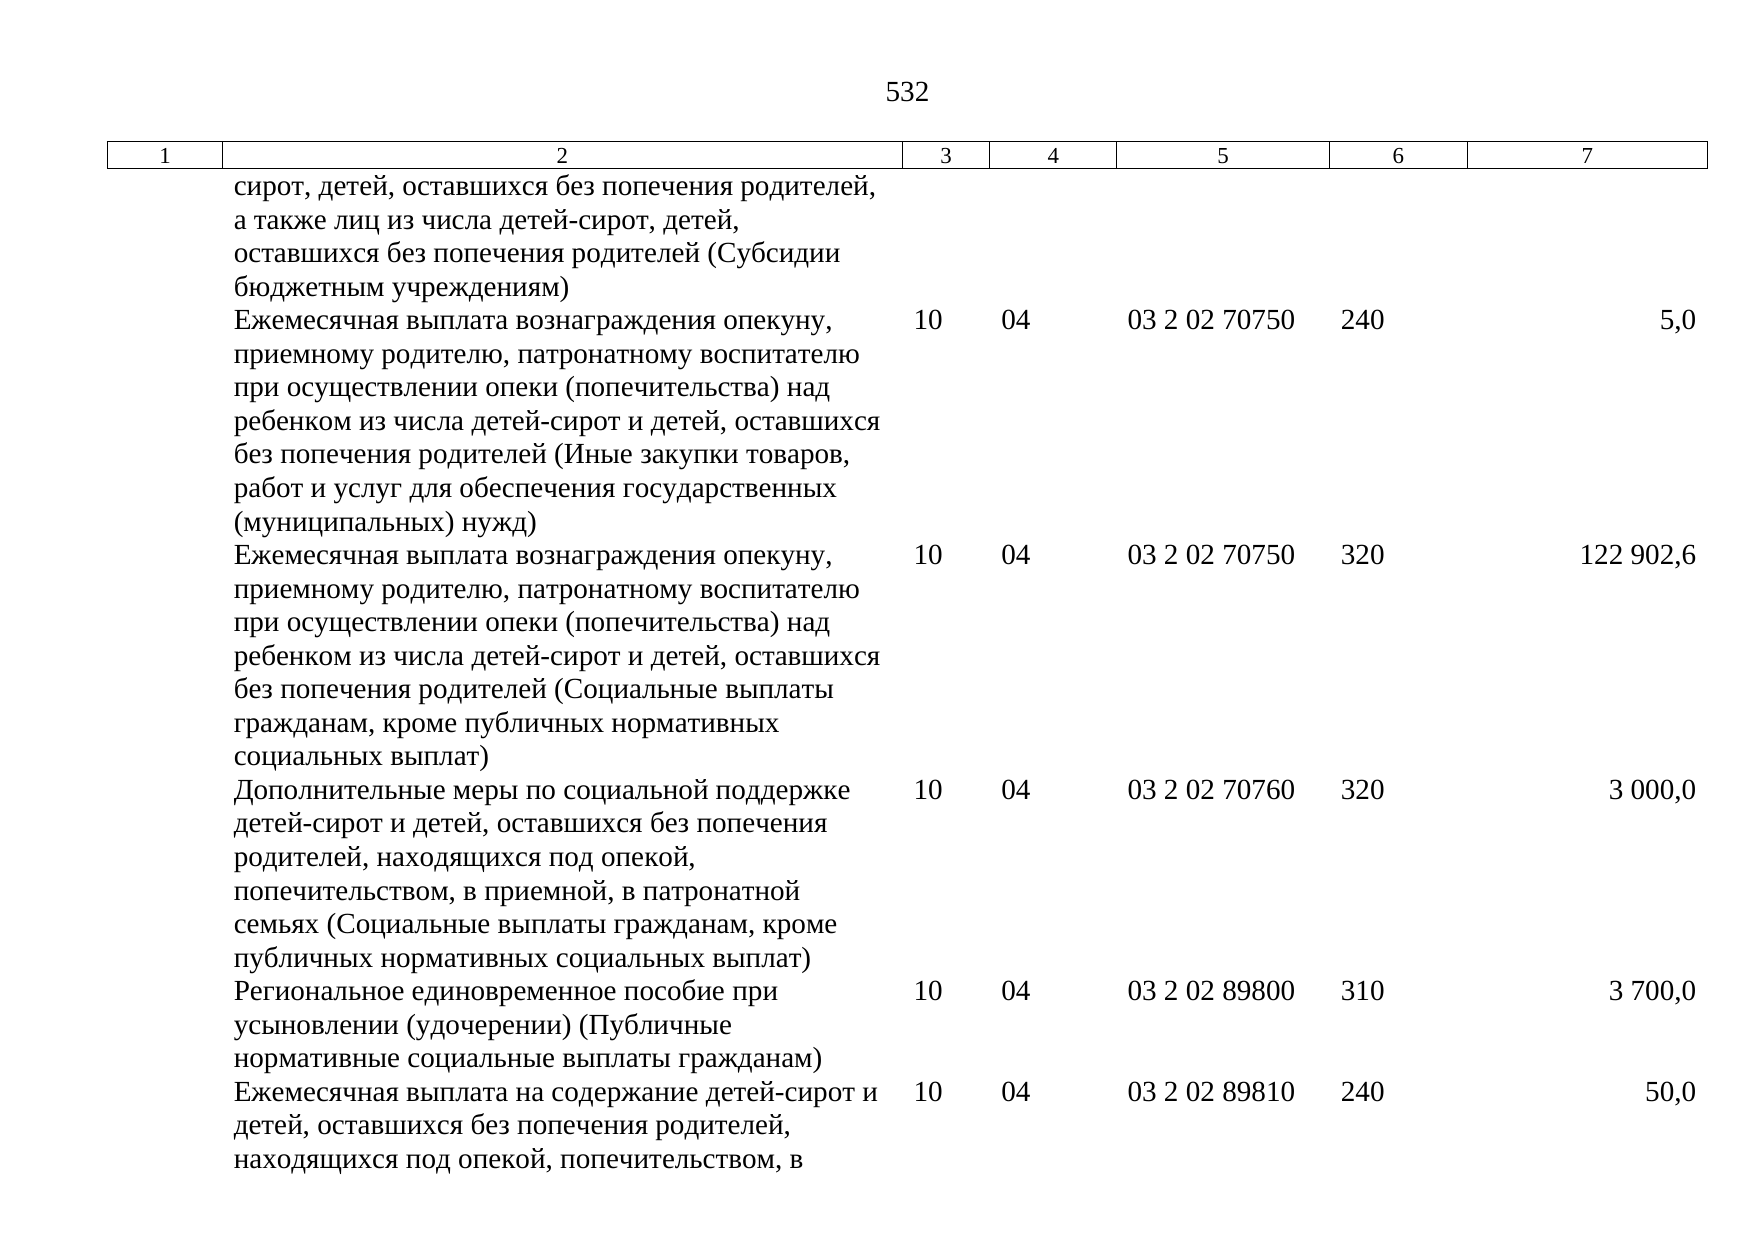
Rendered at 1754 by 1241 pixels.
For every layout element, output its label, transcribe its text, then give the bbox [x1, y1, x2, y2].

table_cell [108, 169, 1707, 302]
table_header 3 [903, 142, 989, 168]
table_header 7 [1468, 142, 1707, 168]
table_header 4 [990, 142, 1116, 168]
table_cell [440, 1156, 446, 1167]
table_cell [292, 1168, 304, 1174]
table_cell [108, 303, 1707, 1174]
table_header 5 [1117, 142, 1329, 168]
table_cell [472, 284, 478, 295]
table_header 1 [108, 142, 222, 168]
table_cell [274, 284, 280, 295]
table_header 6 [1330, 142, 1467, 168]
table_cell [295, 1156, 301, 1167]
table_header 2 [223, 142, 902, 168]
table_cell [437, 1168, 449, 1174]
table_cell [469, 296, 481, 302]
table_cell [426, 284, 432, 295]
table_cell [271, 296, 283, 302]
